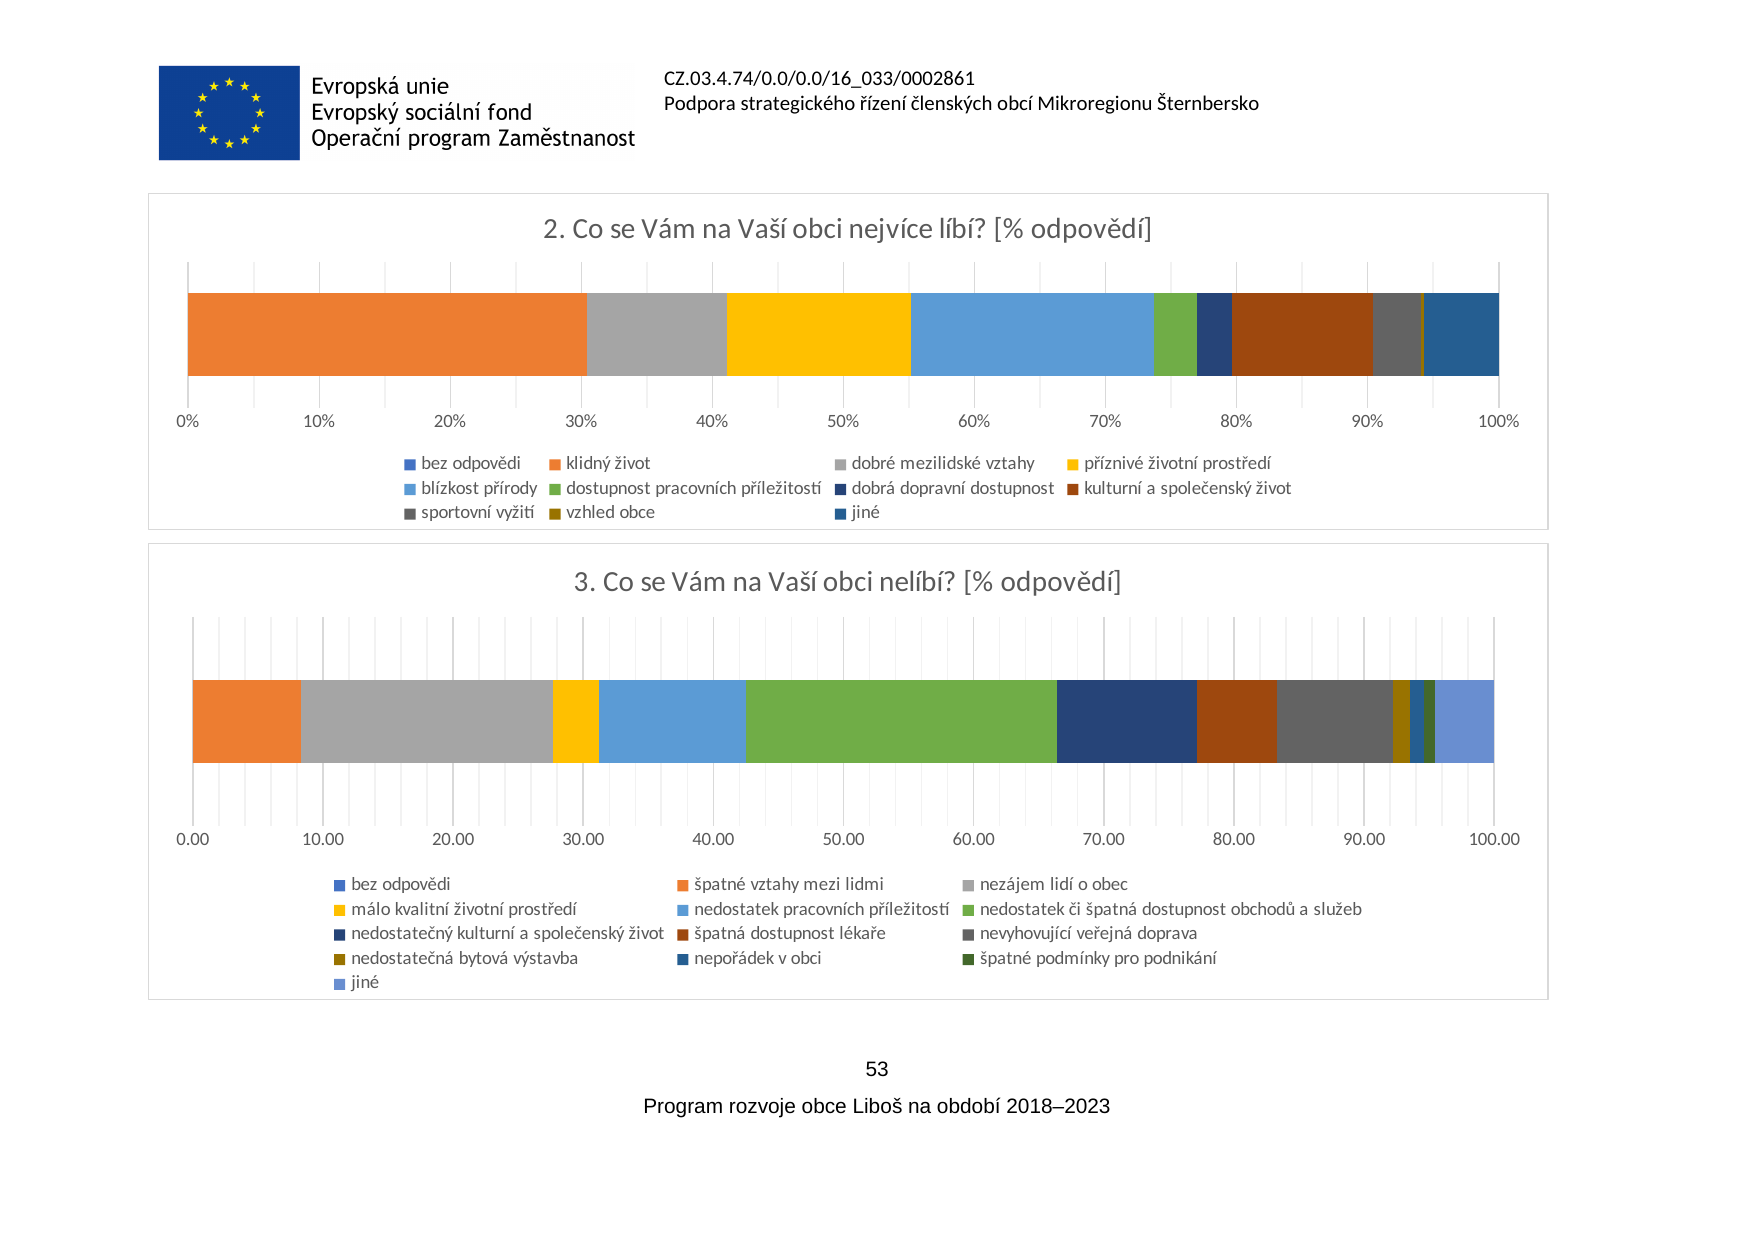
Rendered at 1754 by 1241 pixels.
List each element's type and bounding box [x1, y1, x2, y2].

picture [156, 63, 635, 161]
